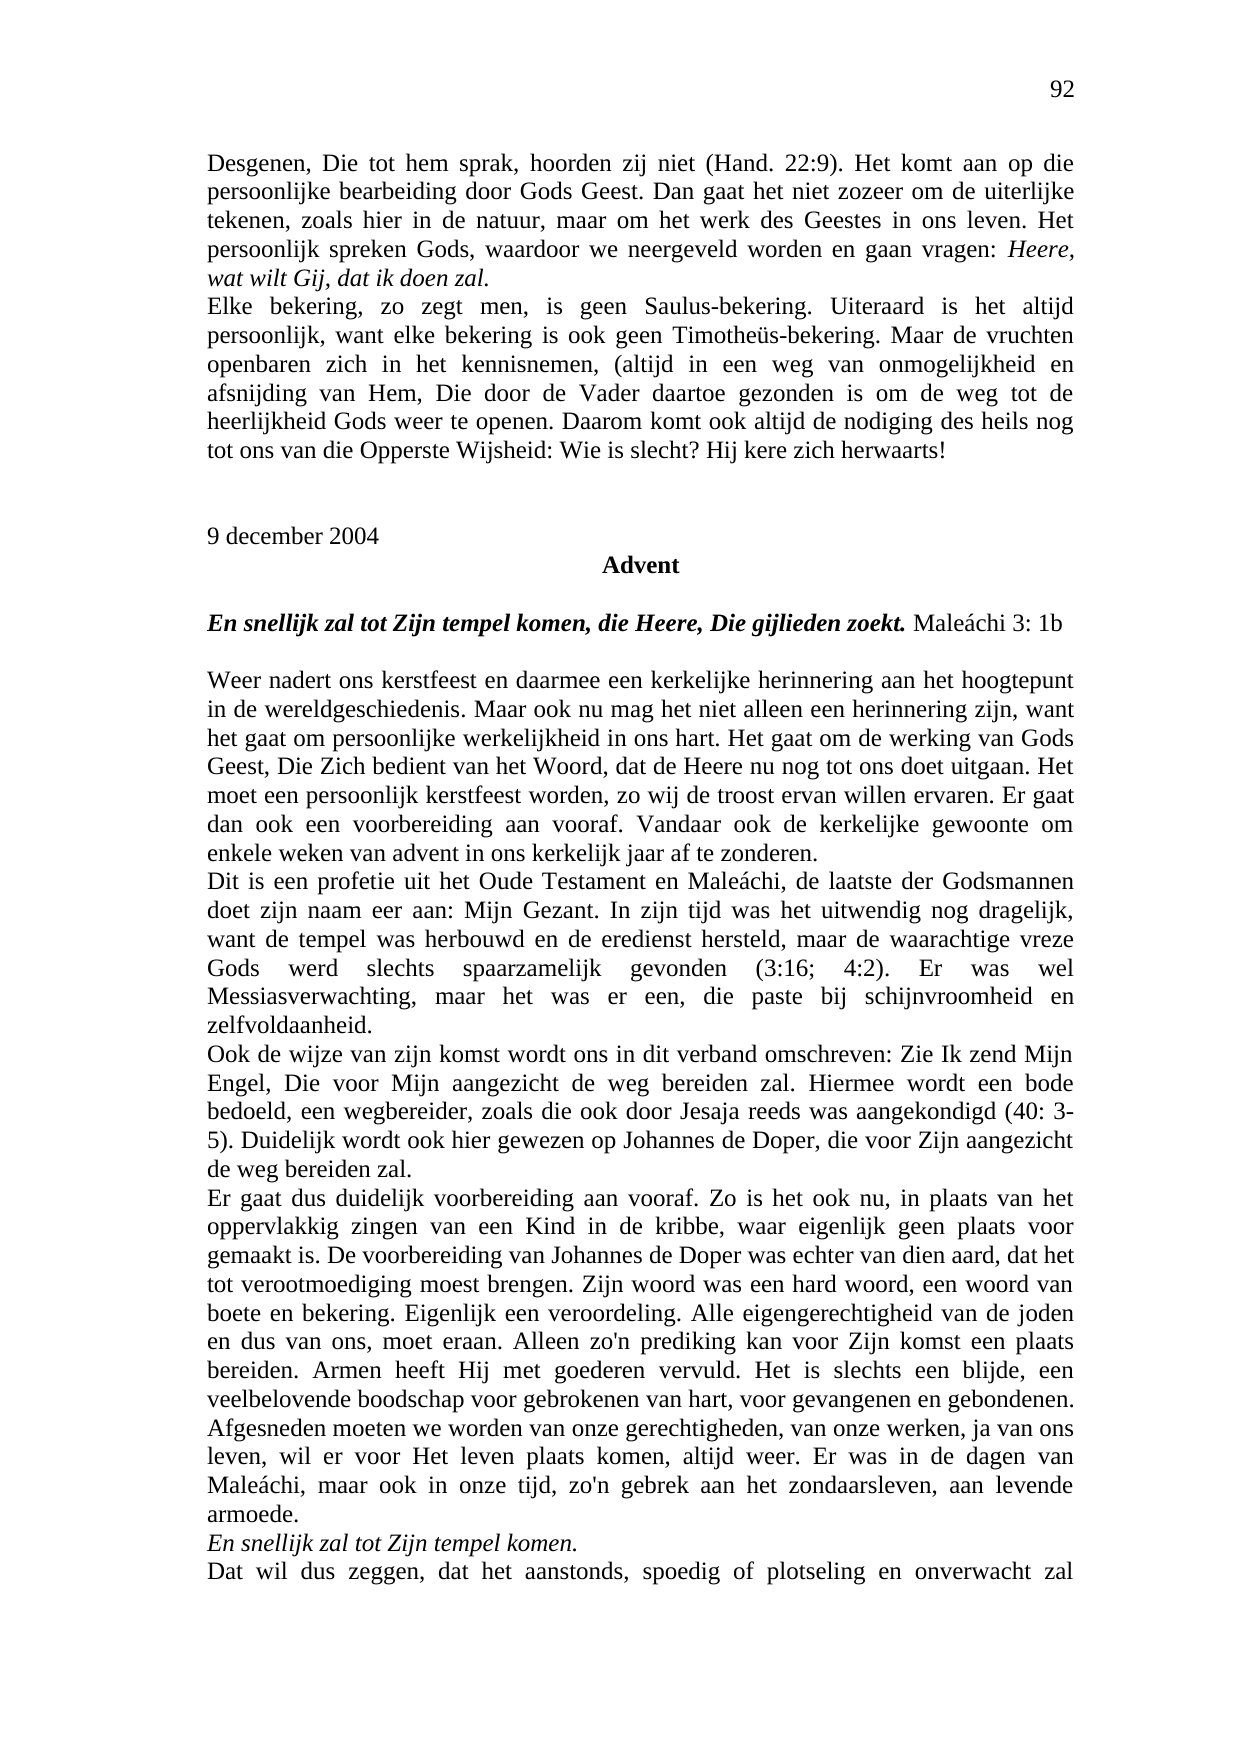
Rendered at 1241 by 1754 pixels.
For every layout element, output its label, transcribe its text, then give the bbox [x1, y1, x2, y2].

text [207, 1556, 1075, 1585]
text En snellijk zal tot Zijn tempel komen. [207, 1528, 1075, 1556]
text Elke bekering, zo zegt men, is geen Saulus-bekering. Uiteraard is het altijd persoonlijk, want elke bekering is ook geen Timotheüs-bekering. Maar de vruchten openbaren zich in het kennisnemen, (altijd in een weg van onmogelijkheid en afsnijding van Hem, Die door de Vader daartoe gezonden is om de weg tot de heerlijkheid Gods weer te openen. Daarom komt ook altijd de nodiging des heils nog tot ons van die Opperste Wijsheid: Wie is slecht? Hij kere zich herwaarts! [207, 291, 1075, 464]
text Dit is een profetie uit het Oude Testament en Maleáchi, de laatste der Godsmannen doet zijn naam eer aan: Mijn Gezant. In zijn tijd was het uitwendig nog dragelijk, want de tempel was herbouwd en de eredienst hersteld, maar de waarachtige vreze Gods werd slechts spaarzamelijk gevonden (3:16; 4:2). Er was wel Messiasverwachting, maar het was er een, die paste bij schijnvroomheid en zelfvoldaanheid. [207, 866, 1075, 1039]
text Weer nadert ons kerstfeest en daarmee een kerkelijke herinnering aan het hoogtepunt in de wereldgeschiedenis. Maar ook nu mag het niet alleen een herinnering zijn, want het gaat om persoonlijke werkelijkheid in ons hart. Het gaat om de werking van Gods Geest, Die Zich bedient van het Woord, dat de Heere nu nog tot ons doet uitgaan. Het moet een persoonlijk kerstfeest worden, zo wij de troost ervan willen ervaren. Er gaat dan ook een voorbereiding aan vooraf. Vandaar ook de kerkelijke gewoonte om enkele weken van advent in ons kerkelijk jaar af te zonderen. [207, 665, 1075, 866]
text 9 december 2004 [207, 521, 1075, 550]
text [207, 148, 1075, 291]
text Er gaat dus duidelijk voorbereiding aan vooraf. Zo is het ook nu, in plaats van het oppervlakkig zingen van een Kind in de kribbe, waar eigenlijk geen plaats voor gemaakt is. De voorbereiding van Johannes de Doper was echter van dien aard, dat het tot verootmoediging moest brengen. Zijn woord was een hard woord, een woord van boete en bekering. Eigenlijk een veroordeling. Alle eigengerechtigheid van de joden en dus van ons, moet eraan. Alleen zo'n prediking kan voor Zijn komst een plaats bereiden. Armen heeft Hij met goederen vervuld. Het is slechts een blijde, een veelbelovende boodschap voor gebrokenen van hart, voor gevangenen en gebondenen. Afgesneden moeten we worden van onze gerechtigheden, van onze werken, ja van ons leven, wil er voor Het leven plaats komen, altijd weer. Er was in de dagen van Maleáchi, maar ook in onze tijd, zo'n gebrek aan het zondaarsleven, aan levende armoede. [207, 1183, 1075, 1528]
text Ook de wijze van zijn komst wordt ons in dit verband omschreven: Zie Ik zend Mijn Engel, Die voor Mijn aangezicht de weg bereiden zal. Hiermee wordt een bode bedoeld, een wegbereider, zoals die ook door Jesaja reeds was aangekondigd (40: 3-5). Duidelijk wordt ook hier gewezen op Johannes de Doper, die voor Zijn aangezicht de weg bereiden zal. [207, 1039, 1075, 1183]
text Advent [207, 550, 1075, 579]
text En snellijk zal tot Zijn tempel komen, die Heere, Die gijlieden zoekt. Maleáchi 3: 1b [207, 579, 1075, 636]
